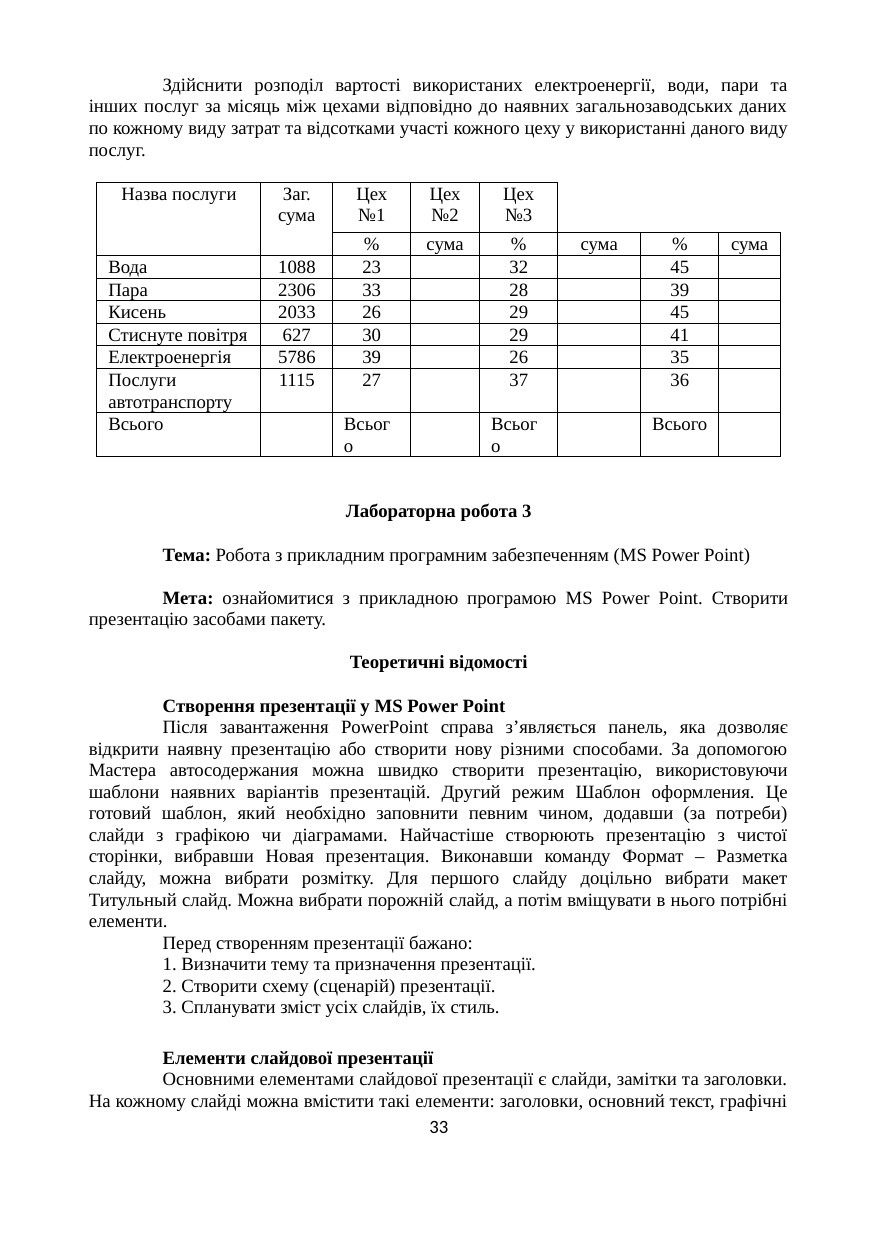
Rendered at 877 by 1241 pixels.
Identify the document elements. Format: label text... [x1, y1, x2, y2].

text 3. Спланувати зміст усіх слайдів, їх стиль. [88, 996, 788, 1018]
table_cell Всього [480, 413, 557, 456]
table_cell [411, 301, 479, 323]
table_cell 23 [333, 256, 410, 277]
table_cell Всього [333, 413, 410, 456]
text Мета: ознайомитися з прикладною програмою MS Power Point. Створити презентацію засобами пакету. [88, 587, 788, 630]
table_cell [411, 346, 479, 368]
table_cell [558, 279, 640, 300]
table_cell [558, 301, 640, 323]
table_cell [558, 256, 640, 277]
table_cell 33 [333, 279, 410, 300]
table_header Цех №2 [411, 183, 479, 232]
table_cell 5786 [261, 346, 332, 368]
text Здійснити розподіл вартості використаних електроенергії, води, пари та інших послуг за місяць між цехами відповідно до наявних загальнозаводських даних по кожному виду затрат та відсотками участі кожного цеху у використанні даного виду послуг. [88, 74, 788, 160]
text Після завантаження PowerPoint справа з’являється панель, яка дозволяє відкрити наявну презентацію або створити нову різними способами. За допомогою Мастера автосодержания можна швидко створити презентацію, використовуючи шаблони наявних варіантів презентацій. Другий режим Шаблон оформления. Це готовий шаблон, який необхідно заповнити певним чином, додавши (за потреби) слайди з графікою чи діаграмами. Найчастіше створюють презентацію з чистої сторінки, вибравши Новая презентация. Виконавши команду Формат – Разметка слайду, можна вибрати розмітку. Для першого слайду доцільно вибрати макет Титульный слайд. Можна вибрати порожній слайд, а потім вміщувати в нього потрібні елементи. [88, 716, 788, 932]
text 1. Визначити тему та призначення презентації. [88, 953, 788, 975]
table_cell 28 [480, 279, 557, 300]
table_cell 2306 [261, 279, 332, 300]
table_cell Вода [97, 256, 260, 277]
table_cell % [641, 233, 718, 255]
table_cell [558, 369, 640, 412]
table_cell 1088 [261, 256, 332, 277]
table_cell Всього [97, 413, 260, 456]
table_cell сума [719, 233, 780, 255]
table_cell [719, 324, 780, 345]
table_cell [558, 413, 640, 456]
table_header Цех №3 [480, 183, 557, 232]
table_cell [719, 279, 780, 300]
table_cell [411, 279, 479, 300]
table_cell Всього [641, 413, 718, 456]
table_cell 39 [641, 279, 718, 300]
table_cell 29 [480, 324, 557, 345]
table_cell [719, 346, 780, 368]
text Перед створенням презентації бажано: [88, 932, 788, 953]
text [88, 1068, 788, 1111]
table_cell 30 [333, 324, 410, 345]
table_cell 29 [480, 301, 557, 323]
table_cell 27 [333, 369, 410, 412]
table_cell 45 [641, 256, 718, 277]
table_header Заг. сума [261, 183, 332, 255]
table_cell 2033 [261, 301, 332, 323]
table_cell Кисень [97, 301, 260, 323]
table_cell 32 [480, 256, 557, 277]
text Створення презентації у MS Power Point [88, 694, 788, 716]
table_cell 26 [333, 301, 410, 323]
table_cell 1115 [261, 369, 332, 412]
table_cell [719, 413, 780, 456]
table_cell [411, 256, 479, 277]
table_cell [411, 324, 479, 345]
table_cell [411, 413, 479, 456]
table_cell 35 [641, 346, 718, 368]
table_cell [558, 324, 640, 345]
table_cell 45 [641, 301, 718, 323]
text Елементи слайдової презентації [88, 1047, 788, 1068]
table_cell 36 [641, 369, 718, 412]
table_cell [558, 346, 640, 368]
table_cell [261, 413, 332, 456]
table_cell [411, 369, 479, 412]
table_cell [719, 301, 780, 323]
table_cell 41 [641, 324, 718, 345]
text Теоретичні відомості [88, 651, 788, 673]
table_cell Послуги автотранспорту [97, 369, 260, 412]
text Тема: Робота з прикладним програмним забезпеченням (MS Power Point) [88, 543, 788, 565]
table_cell 39 [333, 346, 410, 368]
table_cell % [480, 233, 557, 255]
table_cell % [333, 233, 410, 255]
table_cell 37 [480, 369, 557, 412]
table_cell Пара [97, 279, 260, 300]
table_cell 26 [480, 346, 557, 368]
table_cell Стиснуте повітря [97, 324, 260, 345]
table_header Назва послуги [97, 183, 260, 255]
table_cell Електроенергія [97, 346, 260, 368]
table_cell [719, 256, 780, 277]
text 2. Створити схему (сценарій) презентації. [88, 975, 788, 996]
table_header Цех №1 [333, 183, 410, 232]
text Лабораторна робота 3 [88, 500, 788, 522]
table_cell [719, 369, 780, 412]
table_cell сума [411, 233, 479, 255]
table_cell 627 [261, 324, 332, 345]
table_cell сума [558, 233, 640, 255]
